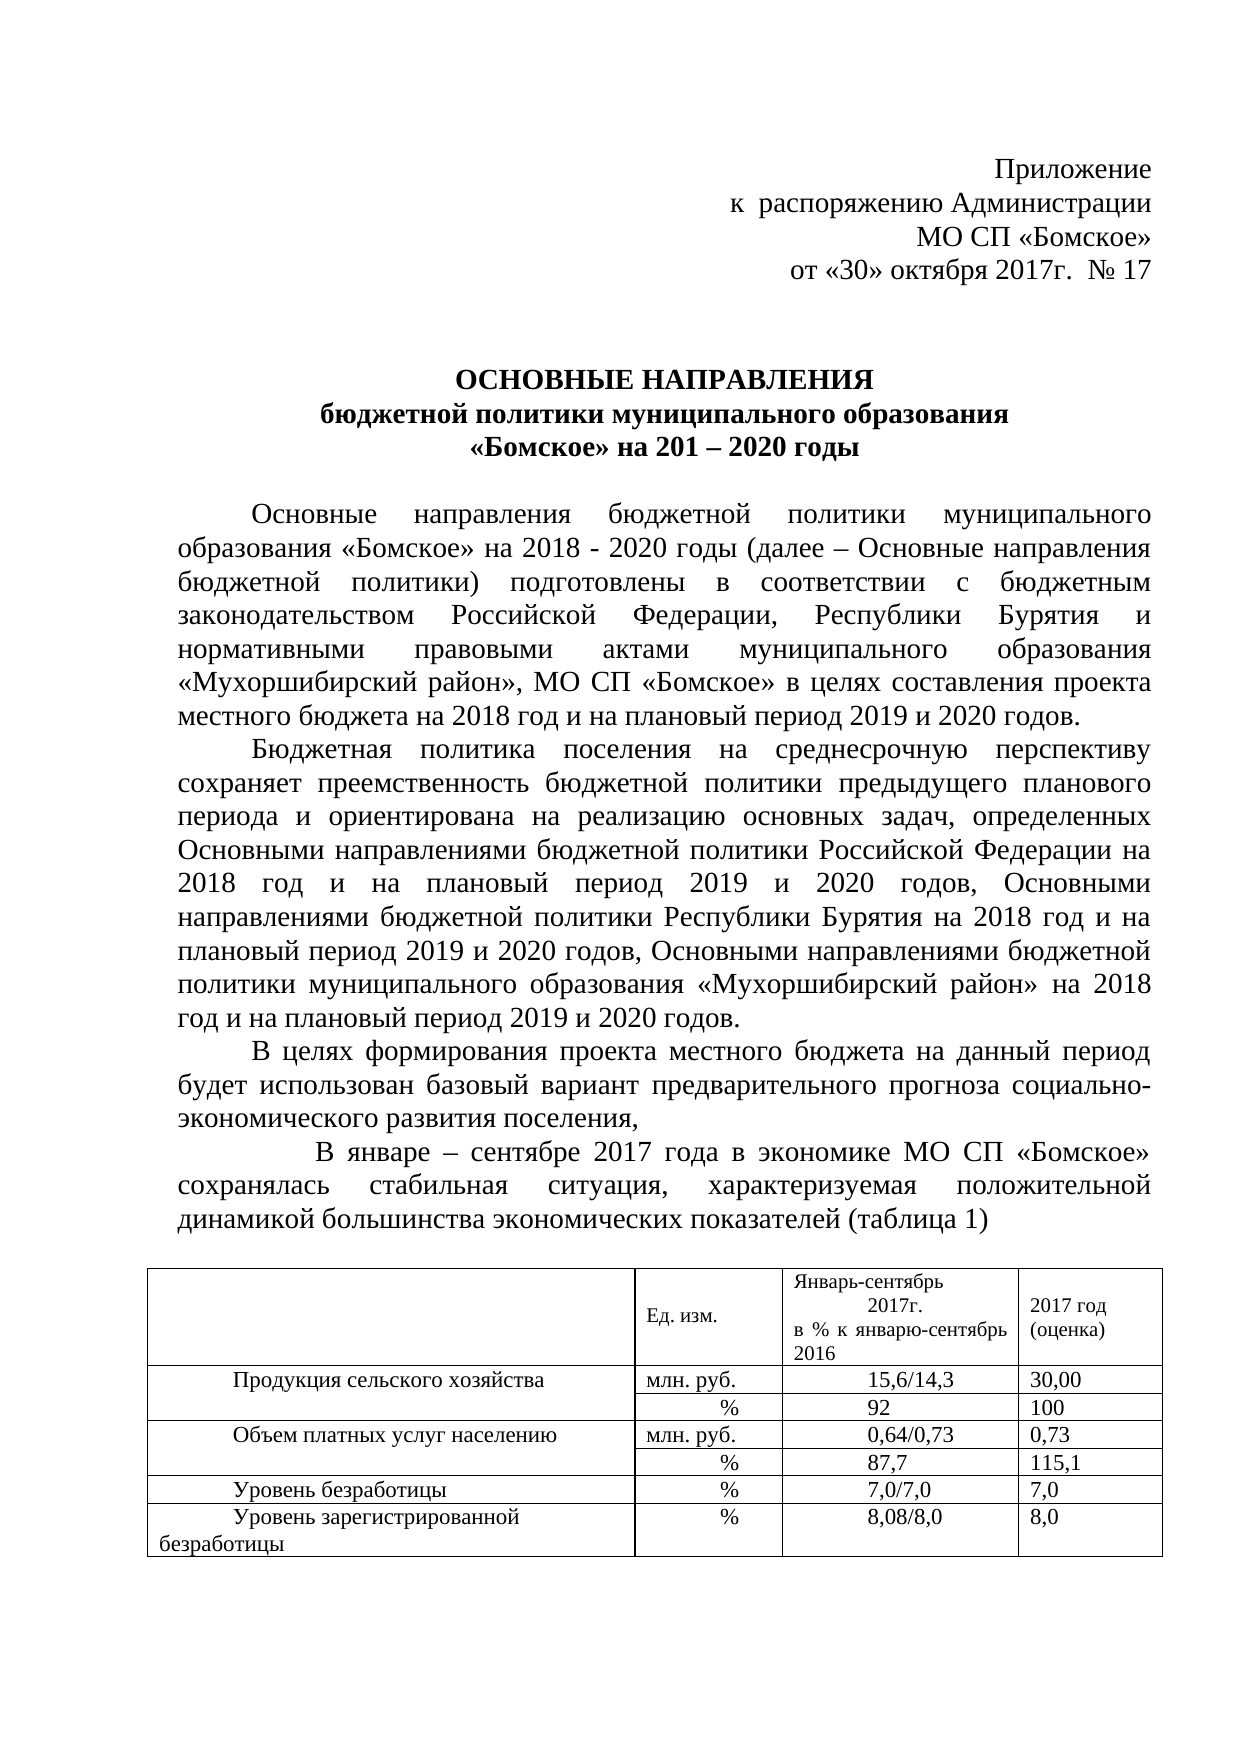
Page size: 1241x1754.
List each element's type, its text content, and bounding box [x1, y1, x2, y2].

table_cell 7,0 [1019, 1476, 1162, 1502]
text В целях формирования проекта местного бюджета на данный период будет использован базовый вариант предварительного прогноза социально-экономического развития поселения, [177, 1033, 1152, 1134]
text ОСНОВНЫЕ НАПРАВЛЕНИЯ [177, 362, 1152, 396]
table_cell 0,73 [1019, 1421, 1162, 1448]
table_cell 8,0 [1019, 1504, 1162, 1556]
table_header Январь-сентябрь 2017г. в % к январю-сентябрь 2016 [783, 1269, 1018, 1365]
table_cell % [636, 1476, 782, 1502]
table_cell 92 [783, 1394, 1018, 1420]
text Приложение [177, 152, 1152, 185]
text к распоряжению Администрации [177, 185, 1152, 219]
text бюджетной политики муниципального образования [177, 396, 1152, 429]
text В январе – сентябре 2017 года в экономике МО СП «Бомское» сохранялась стабильная ситуация, характеризуемая положительной динамикой большинства экономических показателей (таблица 1) [177, 1134, 1152, 1234]
table_cell Уровень зарегистрированной безработицы [148, 1504, 634, 1556]
text Основные направления бюджетной политики муниципального образования «Бомское» на 2018 - 2020 годы (далее – Основные направления бюджетной политики) подготовлены в соответствии с бюджетным законодательством Российской Федерации, Республики Бурятия и нормативными правовыми актами муниципального образования «Мухоршибирский район», МО СП «Бомское» в целях составления проекта местного бюджета на 2018 год и на плановый период 2019 и 2020 годов. [177, 497, 1152, 731]
table_cell 30,00 [1019, 1366, 1162, 1393]
table_cell 7,0/7,0 [783, 1476, 1018, 1502]
table_cell 100 [1019, 1394, 1162, 1420]
table_cell % [636, 1504, 782, 1556]
table_cell 87,7 [783, 1449, 1018, 1475]
text МО СП «Бомское» [177, 219, 1152, 252]
table_cell Уровень безработицы [148, 1476, 634, 1502]
table_cell % [636, 1394, 782, 1420]
table_header Ед. изм. [636, 1269, 782, 1365]
table_cell Продукция сельского хозяйства [148, 1366, 634, 1420]
table_cell 15,6/14,3 [783, 1366, 1018, 1393]
table_cell % [636, 1449, 782, 1475]
table_cell млн. руб. [636, 1421, 782, 1448]
table_header 2017 год (оценка) [1019, 1269, 1162, 1365]
table_cell Объем платных услуг населению [148, 1421, 634, 1475]
table_cell млн. руб. [636, 1366, 782, 1393]
table_cell 115,1 [1019, 1449, 1162, 1475]
table_cell 0,64/0,73 [783, 1421, 1018, 1448]
text от «30» октября 2017г. № 17 [177, 252, 1152, 286]
text Бюджетная политика поселения на среднесрочную перспективу сохраняет преемственность бюджетной политики предыдущего планового периода и ориентирована на реализацию основных задач, определенных Основными направлениями бюджетной политики Российской Федерации на 2018 год и на плановый период 2019 и 2020 годов, Основными направлениями бюджетной политики Республики Бурятия на 2018 год и на плановый период 2019 и 2020 годов, Основными направлениями бюджетной политики муниципального образования «Мухоршибирский район» на 2018 год и на плановый период 2019 и 2020 годов. [177, 731, 1152, 1033]
table_cell 8,08/8,0 [783, 1504, 1018, 1556]
text «Бомское» на 201 – 2020 годы [177, 429, 1152, 463]
table_header [148, 1269, 634, 1365]
